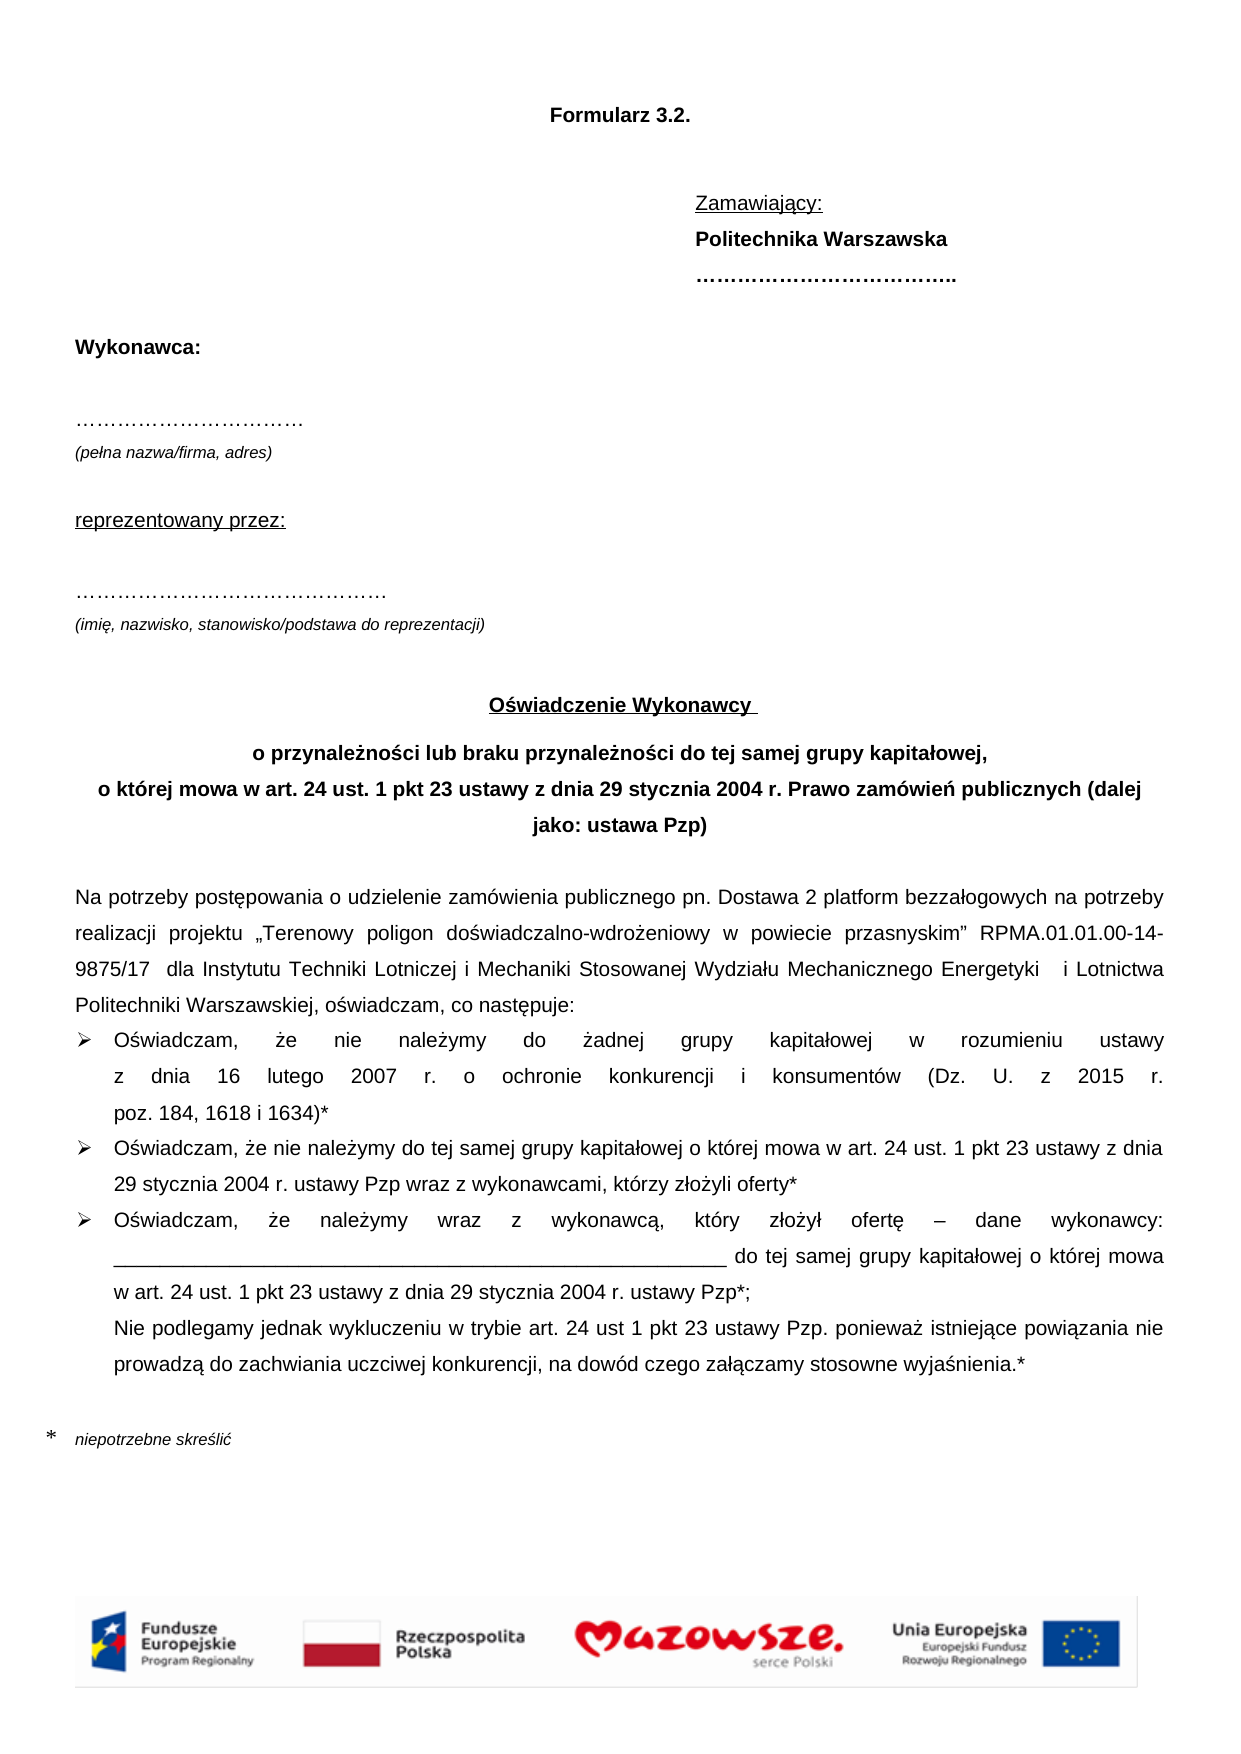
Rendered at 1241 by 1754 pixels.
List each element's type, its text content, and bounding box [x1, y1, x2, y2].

list Oświadczam, że nie należymy do żadnej grupy kapitałowej w rozumieniu ustawy z dnia 16 lutego 2007 r. o ochronie konkurencji i konsumentów (Dz. U. z 2015 r. poz. 184, 1618 i 1634)* [76, 1028, 1165, 1124]
text Na potrzeby postępowania o udzielenie zamówienia publicznego pn. Dostawa 2 platform bezzałogowych na potrzeby realizacji projektu „Terenowy poligon doświadczalno-wdrożeniowy w powiecie przasnyskim” RPMA.01.01.00-14-9875/17 dla Instytutu Techniki Lotniczej i Mechaniki Stosowanej Wydziału Mechanicznego Energetyki i Lotnictwa Politechniki Warszawskiej, oświadczam, co następuje: [75, 884, 1165, 1016]
text Zamawiający: [621, 191, 1165, 215]
text reprezentowany przez: [75, 507, 1165, 531]
text o przynależności lub braku przynależności do tej samej grupy kapitałowej, o której mowa w art. 24 ust. 1 pkt 23 ustawy z dnia 29 stycznia 2004 r. Prawo zamówień publicznych (dalej jako: ustawa Pzp) [75, 741, 1165, 837]
text Wykonawca: [75, 335, 1165, 359]
text Nie podlegamy jednak wykluczeniu w trybie art. 24 ust 1 pkt 23 ustawy Pzp. ponieważ istniejące powiązania nie prowadzą do zachwiania uczciwej konkurencji, na dowód czego załączamy stosowne wyjaśnienia.* [113, 1316, 1165, 1376]
picture [75, 1596, 1139, 1689]
text …………………………… [75, 407, 545, 431]
text ……………………………………… [75, 579, 545, 603]
text Politechnika Warszawska [695, 227, 1165, 251]
text (pełna nazwa/firma, adres) [75, 443, 1165, 462]
text Oświadczenie Wykonawcy [75, 692, 1165, 716]
text (imię, nazwisko, stanowisko/podstawa do reprezentacji) [75, 615, 545, 634]
text (osobny plik)Formularz 3.2. [75, 103, 1165, 127]
list Oświadczam, że należymy wraz z wykonawcą, który złożył ofertę – dane wykonawcy: _____________________________________________________ do tej samej grupy kapitałowej o której mowa w art. 24 ust. 1 pkt 23 ustawy z dnia 29 stycznia 2004 r. ustawy Pzp*; [76, 1208, 1165, 1304]
list Oświadczam, że nie należymy do tej samej grupy kapitałowej o której mowa w art. 24 ust. 1 pkt 23 ustawy z dnia 29 stycznia 2004 r. ustawy Pzp wraz z wykonawcami, którzy złożyli oferty* [76, 1136, 1165, 1196]
list niepotrzebne skreślić [45, 1424, 1165, 1450]
text ……………………………….. [695, 263, 1165, 287]
